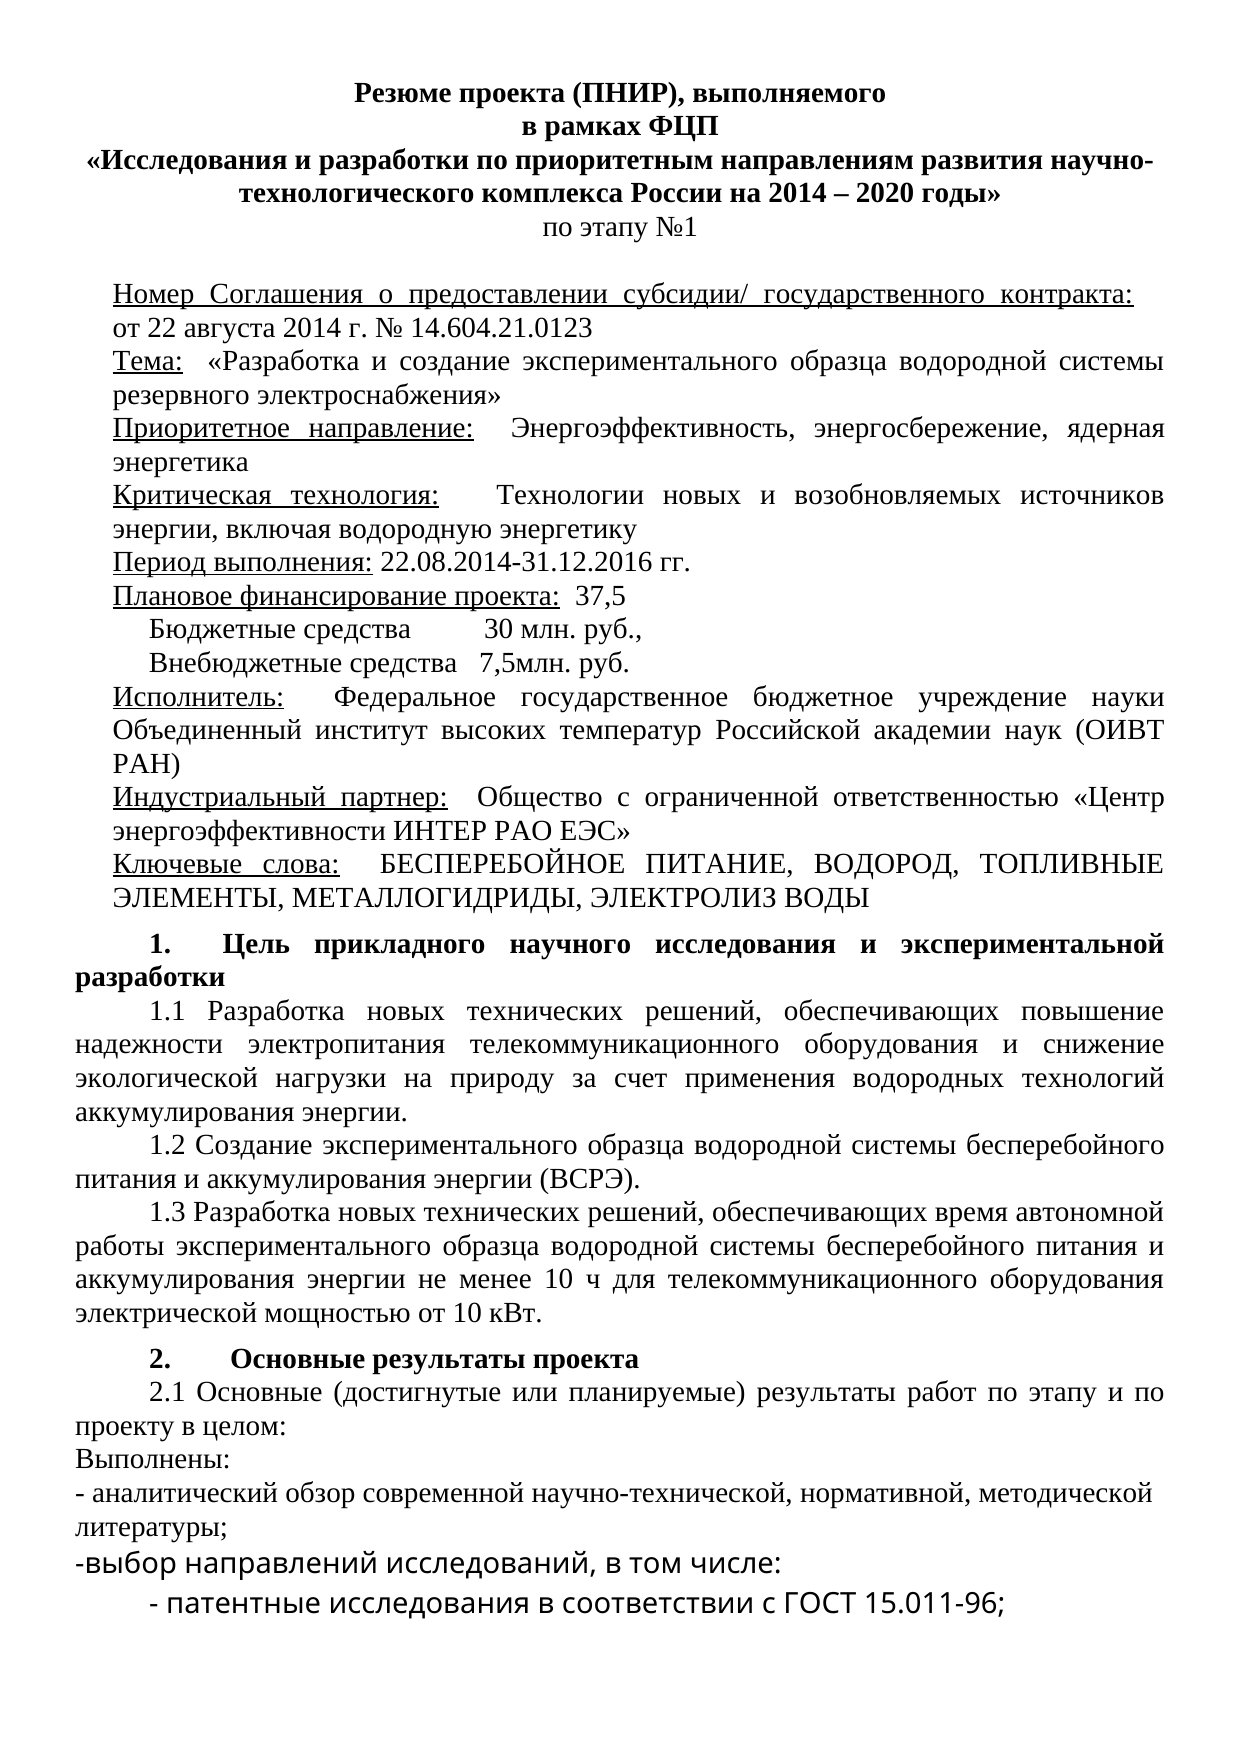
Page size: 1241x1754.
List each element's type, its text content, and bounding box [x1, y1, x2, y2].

text «Исследования и разработки по приоритетным направлениям развития научно-технологического комплекса России на 2014 – 2020 годы» [75, 142, 1165, 209]
text по этапу №1 [75, 209, 1165, 243]
text Резюме проекта (ПНИР), выполняемого [75, 75, 1165, 108]
text Тема: «Разработка и создание экспериментального образца водородной системы резервного электроснабжения» [112, 343, 1165, 410]
text -выбор направлений исследований, в том числе: [75, 1542, 1165, 1582]
text Внебюджетные средства 7,5млн. руб. [75, 645, 1165, 679]
text 2.1 Основные (достигнутые или планируемые) результаты работ по этапу и по проекту в целом: [75, 1374, 1165, 1442]
text Бюджетные средства 30 млн. руб., [112, 612, 1165, 645]
list Цель прикладного научного исследования и экспериментальной разработки [75, 926, 1165, 993]
text Индустриальный партнер: Общество с ограниченной ответственностью «Центр энергоэффективности ИНТЕР РАО ЕЭС» [112, 779, 1165, 846]
text 1.1 Разработка новых технических решений, обеспечивающих повышение надежности электропитания телекоммуникационного оборудования и снижение экологической нагрузки на природу за счет применения водородных технологий аккумулирования энергии. [75, 993, 1165, 1127]
text 1.2 Создание экспериментального образца водородной системы бесперебойного питания и аккумулирования энергии (ВСРЭ). [75, 1127, 1165, 1194]
text Критическая технология: Технологии новых и возобновляемых источников энергии, включая водородную энергетику [112, 477, 1165, 544]
text в рамках ФЦП [75, 108, 1165, 142]
text Приоритетное направление: Энергоэффективность, энергосбережение, ядерная энергетика [112, 410, 1165, 477]
text - патентные исследования в соответствии с ГОСТ 15.011-96; [149, 1582, 1165, 1622]
text Ключевые слова: БЕСПЕРЕБОЙНОЕ ПИТАНИЕ, ВОДОРОД, ТОПЛИВНЫЕ ЭЛЕМЕНТЫ, МЕТАЛЛОГИДРИДЫ, ЭЛЕКТРОЛИЗ ВОДЫ [112, 846, 1165, 913]
text - аналитический обзор современной научно-технической, нормативной, методической литературы; [75, 1475, 1165, 1542]
text Выполнены: [75, 1442, 1165, 1475]
text Период выполнения: 22.08.2014-31.12.2016 гг. [112, 544, 1165, 578]
list Основные результаты проекта [75, 1341, 1165, 1374]
text Номер Соглашения о предоставлении субсидии/ государственного контракта: от 22 августа 2014 г. № 14.604.21.0123 [112, 276, 1165, 343]
text Плановое финансирование проекта: 37,5 [112, 578, 1165, 612]
text Исполнитель: Федеральное государственное бюджетное учреждение науки Объединенный институт высоких температур Российской академии наук (ОИВТ РАН) [112, 679, 1165, 779]
text 1.3 Разработка новых технических решений, обеспечивающих время автономной работы экспериментального образца водородной системы бесперебойного питания и аккумулирования энергии не менее 10 ч для телекоммуникационного оборудования электрической мощностью от 10 кВт. [75, 1194, 1165, 1328]
